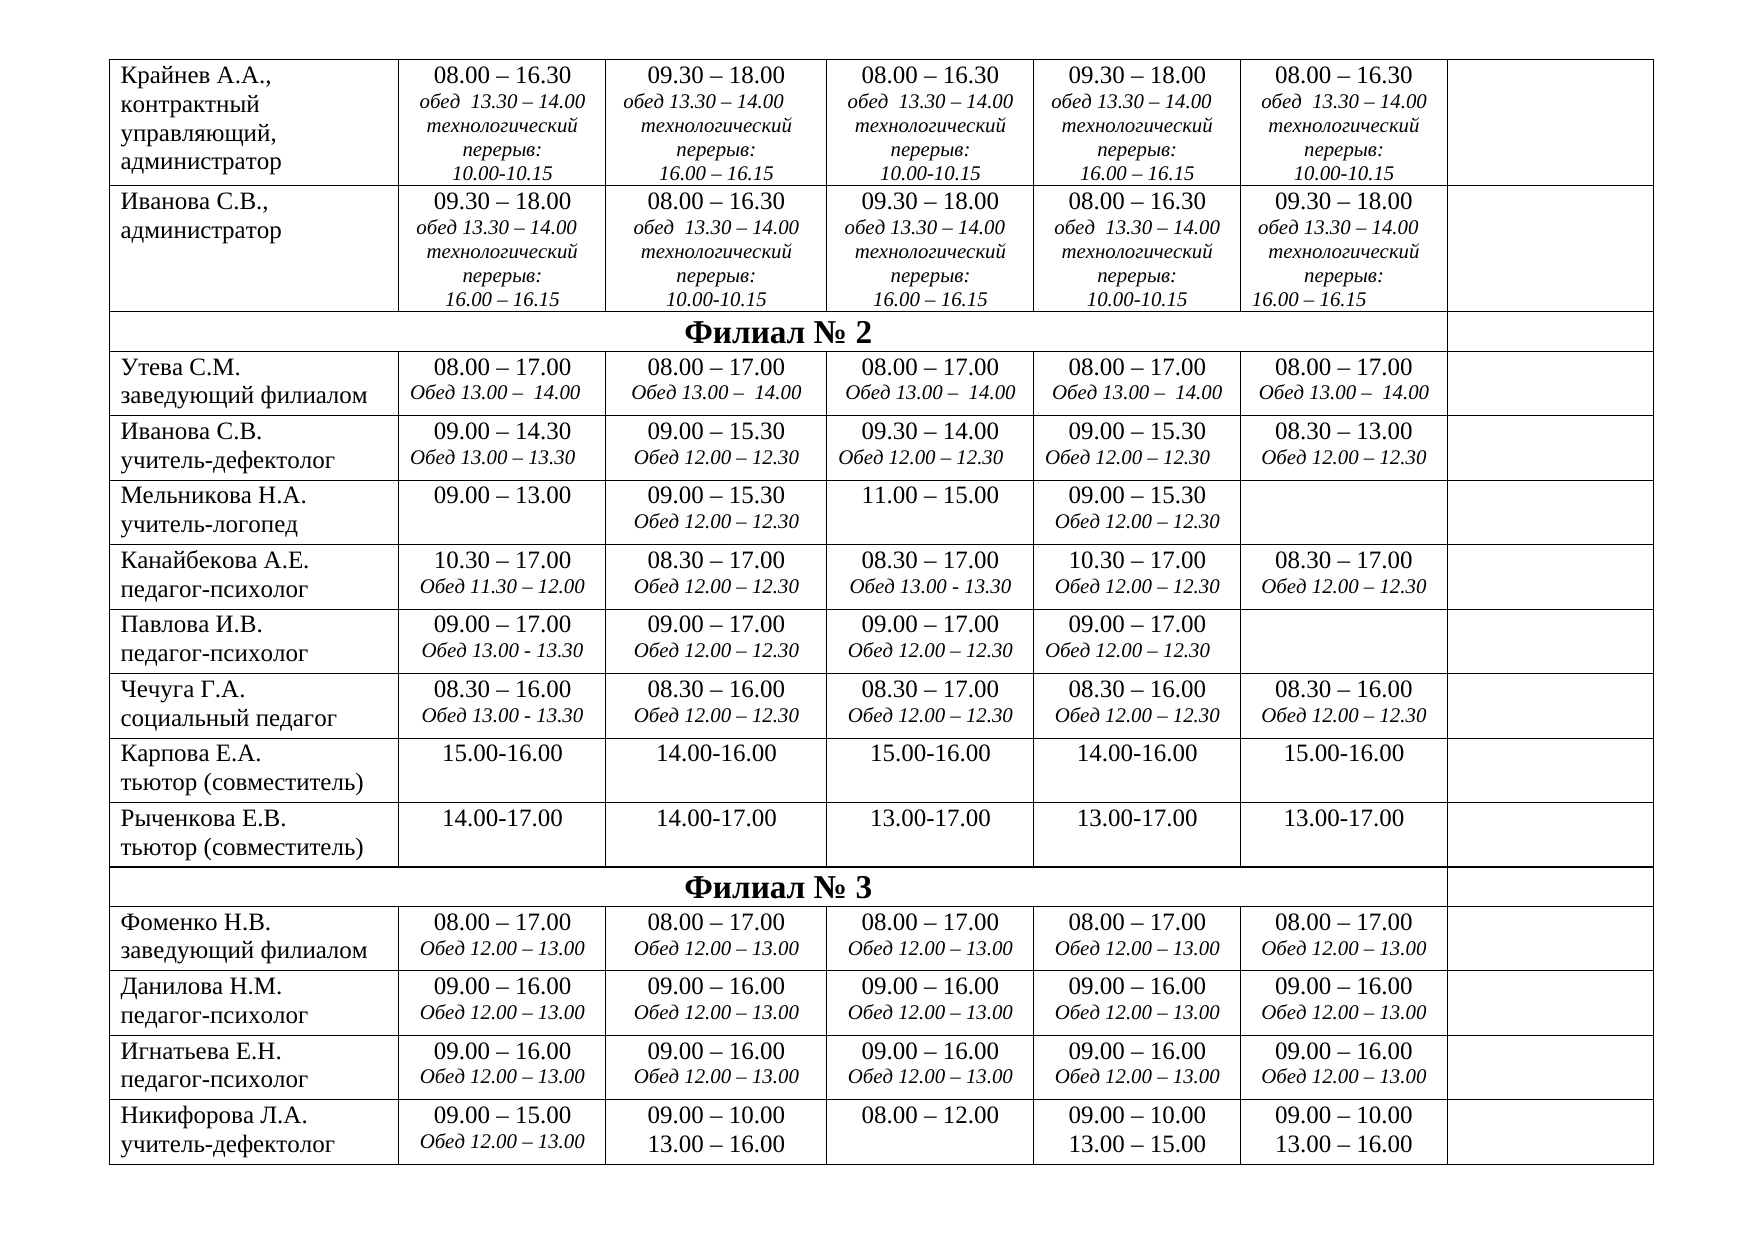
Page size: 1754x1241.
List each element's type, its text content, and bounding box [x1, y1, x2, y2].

table_cell 08.00 – 17.00 Обед 12.00 – 13.00 [1241, 907, 1447, 970]
table_cell [1448, 1036, 1653, 1099]
table_cell 08.30 – 17.00 Обед 13.00 - 13.30 [827, 545, 1033, 608]
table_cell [1241, 1100, 1447, 1164]
table_cell 08.00 – 17.00 Обед 12.00 – 13.00 [606, 907, 826, 970]
table_cell Фоменко Н.В. заведующий филиалом [110, 907, 398, 970]
table_cell 09.00 – 16.00 Обед 12.00 – 13.00 [1241, 971, 1447, 1035]
table_cell Чечуга Г.А. социальный педагог [110, 674, 398, 737]
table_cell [1034, 1100, 1240, 1164]
table_cell Филиал № 3 [110, 868, 1447, 906]
table_cell [1241, 481, 1447, 544]
table_cell [1448, 803, 1653, 866]
table_cell [1448, 907, 1653, 970]
table_cell 14.00-16.00 [1034, 739, 1240, 802]
table_cell Филиал № 2 [110, 312, 1447, 351]
table_cell 09.00 – 17.00 Обед 12.00 – 12.30 [606, 610, 826, 673]
table_cell 08.30 – 13.00 Обед 12.00 – 12.30 [1241, 416, 1447, 479]
table_cell 09.00 – 15.30 Обед 12.00 – 12.30 [1034, 481, 1240, 544]
table_cell [1448, 868, 1653, 906]
table_cell 08.30 – 16.00 Обед 12.00 – 12.30 [1034, 674, 1240, 737]
table_cell 08.00 – 16.30 обед 13.30 – 14.00 технологический перерыв: 10.00-10.15 [827, 60, 1033, 185]
table_cell 14.00-17.00 [399, 803, 605, 866]
table_cell 08.00 – 17.00 Обед 13.00 – 14.00 [399, 352, 605, 415]
table_cell 08.00 – 16.30 обед 13.30 – 14.00 технологический перерыв: 10.00-10.15 [1241, 60, 1447, 185]
table_cell 09.00 – 15.30 Обед 12.00 – 12.30 [606, 481, 826, 544]
table_cell 09.00 – 16.00 Обед 12.00 – 13.00 [399, 971, 605, 1035]
table_cell 09.30 – 18.00 обед 13.30 – 14.00 технологический перерыв: 16.00 – 16.15 [399, 186, 605, 311]
table_cell 09.30 – 18.00 обед 13.30 – 14.00 технологический перерыв: 16.00 – 16.15 [1034, 60, 1240, 185]
table_cell 09.30 – 18.00 обед 13.30 – 14.00 технологический перерыв: 16.00 – 16.15 [606, 60, 826, 185]
table_cell 08.30 – 16.00 Обед 12.00 – 12.30 [1241, 674, 1447, 737]
table_cell 09.00 – 16.00 Обед 12.00 – 13.00 [1034, 971, 1240, 1035]
table_cell 09.00 – 17.00 Обед 13.00 - 13.30 [399, 610, 605, 673]
table_cell 15.00-16.00 [1241, 739, 1447, 802]
table_cell [1448, 481, 1653, 544]
table_cell Крайнев А.А., контрактный управляющий, администратор [110, 60, 398, 185]
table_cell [606, 1100, 826, 1164]
table_cell 14.00-16.00 [606, 739, 826, 802]
table_cell [1448, 352, 1653, 415]
table_cell 08.00 – 17.00 Обед 13.00 – 14.00 [606, 352, 826, 415]
table_cell 09.00 – 16.00 Обед 12.00 – 13.00 [827, 1036, 1033, 1099]
table_cell [1448, 1100, 1653, 1164]
table_cell Иванова С.В. учитель-дефектолог [110, 416, 398, 479]
table_cell 08.30 – 17.00 Обед 12.00 – 12.30 [827, 674, 1033, 737]
table_cell 15.00-16.00 [399, 739, 605, 802]
table_cell 09.00 – 16.00 Обед 12.00 – 13.00 [606, 971, 826, 1035]
table_cell [1448, 416, 1653, 479]
table_cell [1448, 186, 1653, 311]
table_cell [399, 1100, 605, 1164]
table_cell 08.30 – 17.00 Обед 12.00 – 12.30 [606, 545, 826, 608]
table_cell 09.30 – 18.00 обед 13.30 – 14.00 технологический перерыв: 16.00 – 16.15 [1241, 186, 1447, 311]
table_cell 09.00 – 16.00 Обед 12.00 – 13.00 [1034, 1036, 1240, 1099]
table_cell 08.00 – 17.00 Обед 12.00 – 13.00 [399, 907, 605, 970]
table_cell [1241, 610, 1447, 673]
table_cell 09.00 – 16.00 Обед 12.00 – 13.00 [606, 1036, 826, 1099]
table_cell 10.30 – 17.00 Обед 11.30 – 12.00 [399, 545, 605, 608]
table_cell 09.30 – 18.00 обед 13.30 – 14.00 технологический перерыв: 16.00 – 16.15 [827, 186, 1033, 311]
table_cell Иванова С.В., администратор [110, 186, 398, 311]
table_cell 09.00 – 15.30 Обед 12.00 – 12.30 [1034, 416, 1240, 479]
table_cell 08.00 – 16.30 обед 13.30 – 14.00 технологический перерыв: 10.00-10.15 [606, 186, 826, 311]
table_cell 13.00-17.00 [827, 803, 1033, 866]
table_cell Данилова Н.М. педагог-психолог [110, 971, 398, 1035]
table_cell Игнатьева Е.Н. педагог-психолог [110, 1036, 398, 1099]
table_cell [110, 1100, 398, 1164]
table_cell [1448, 545, 1653, 608]
table_cell 09.00 – 17.00 Обед 12.00 – 12.30 [827, 610, 1033, 673]
table_cell 08.00 – 17.00 Обед 12.00 – 13.00 [1034, 907, 1240, 970]
table_cell 08.00 – 17.00 Обед 13.00 – 14.00 [1034, 352, 1240, 415]
table_cell [1448, 610, 1653, 673]
table_cell 08.00 – 17.00 Обед 12.00 – 13.00 [827, 907, 1033, 970]
table_cell 13.00-17.00 [1241, 803, 1447, 866]
table_cell 09.00 – 15.30 Обед 12.00 – 12.30 [606, 416, 826, 479]
table_cell 09.00 – 16.00 Обед 12.00 – 13.00 [1241, 1036, 1447, 1099]
table_cell [1448, 971, 1653, 1035]
table_cell 08.00 – 16.30 обед 13.30 – 14.00 технологический перерыв: 10.00-10.15 [1034, 186, 1240, 311]
table_cell Павлова И.В. педагог-психолог [110, 610, 398, 673]
table_cell 08.30 – 16.00 Обед 12.00 – 12.30 [606, 674, 826, 737]
table_cell Рыченкова Е.В. тьютор (совместитель) [110, 803, 398, 866]
table_cell [1448, 674, 1653, 737]
table_cell [1448, 60, 1653, 185]
table_cell 09.00 – 13.00 [399, 481, 605, 544]
table_cell 08.00 – 16.30 обед 13.30 – 14.00 технологический перерыв: 10.00-10.15 [399, 60, 605, 185]
table_cell 08.30 – 16.00 Обед 13.00 - 13.30 [399, 674, 605, 737]
table_cell 14.00-17.00 [606, 803, 826, 866]
table_cell Мельникова Н.А. учитель-логопед [110, 481, 398, 544]
table_cell 09.30 – 14.00 Обед 12.00 – 12.30 [827, 416, 1033, 479]
table_cell 13.00-17.00 [1034, 803, 1240, 866]
table_cell 09.00 – 16.00 Обед 12.00 – 13.00 [399, 1036, 605, 1099]
table_cell [1448, 739, 1653, 802]
table_cell 08.30 – 17.00 Обед 12.00 – 12.30 [1241, 545, 1447, 608]
table_cell [1448, 312, 1653, 351]
table_cell 11.00 – 15.00 [827, 481, 1033, 544]
table_cell 09.00 – 16.00 Обед 12.00 – 13.00 [827, 971, 1033, 1035]
table_cell 08.00 – 17.00 Обед 13.00 – 14.00 [1241, 352, 1447, 415]
table_cell 08.00 – 12.00 [827, 1100, 1033, 1164]
table_cell 09.00 – 17.00 Обед 12.00 – 12.30 [1034, 610, 1240, 673]
table_cell 15.00-16.00 [827, 739, 1033, 802]
table_cell Карпова Е.А. тьютор (совместитель) [110, 739, 398, 802]
table_cell 09.00 – 14.30 Обед 13.00 – 13.30 [399, 416, 605, 479]
table_cell 10.30 – 17.00 Обед 12.00 – 12.30 [1034, 545, 1240, 608]
table_cell Утева С.М. заведующий филиалом [110, 352, 398, 415]
table_cell 08.00 – 17.00 Обед 13.00 – 14.00 [827, 352, 1033, 415]
table_cell Канайбекова А.Е. педагог-психолог [110, 545, 398, 608]
